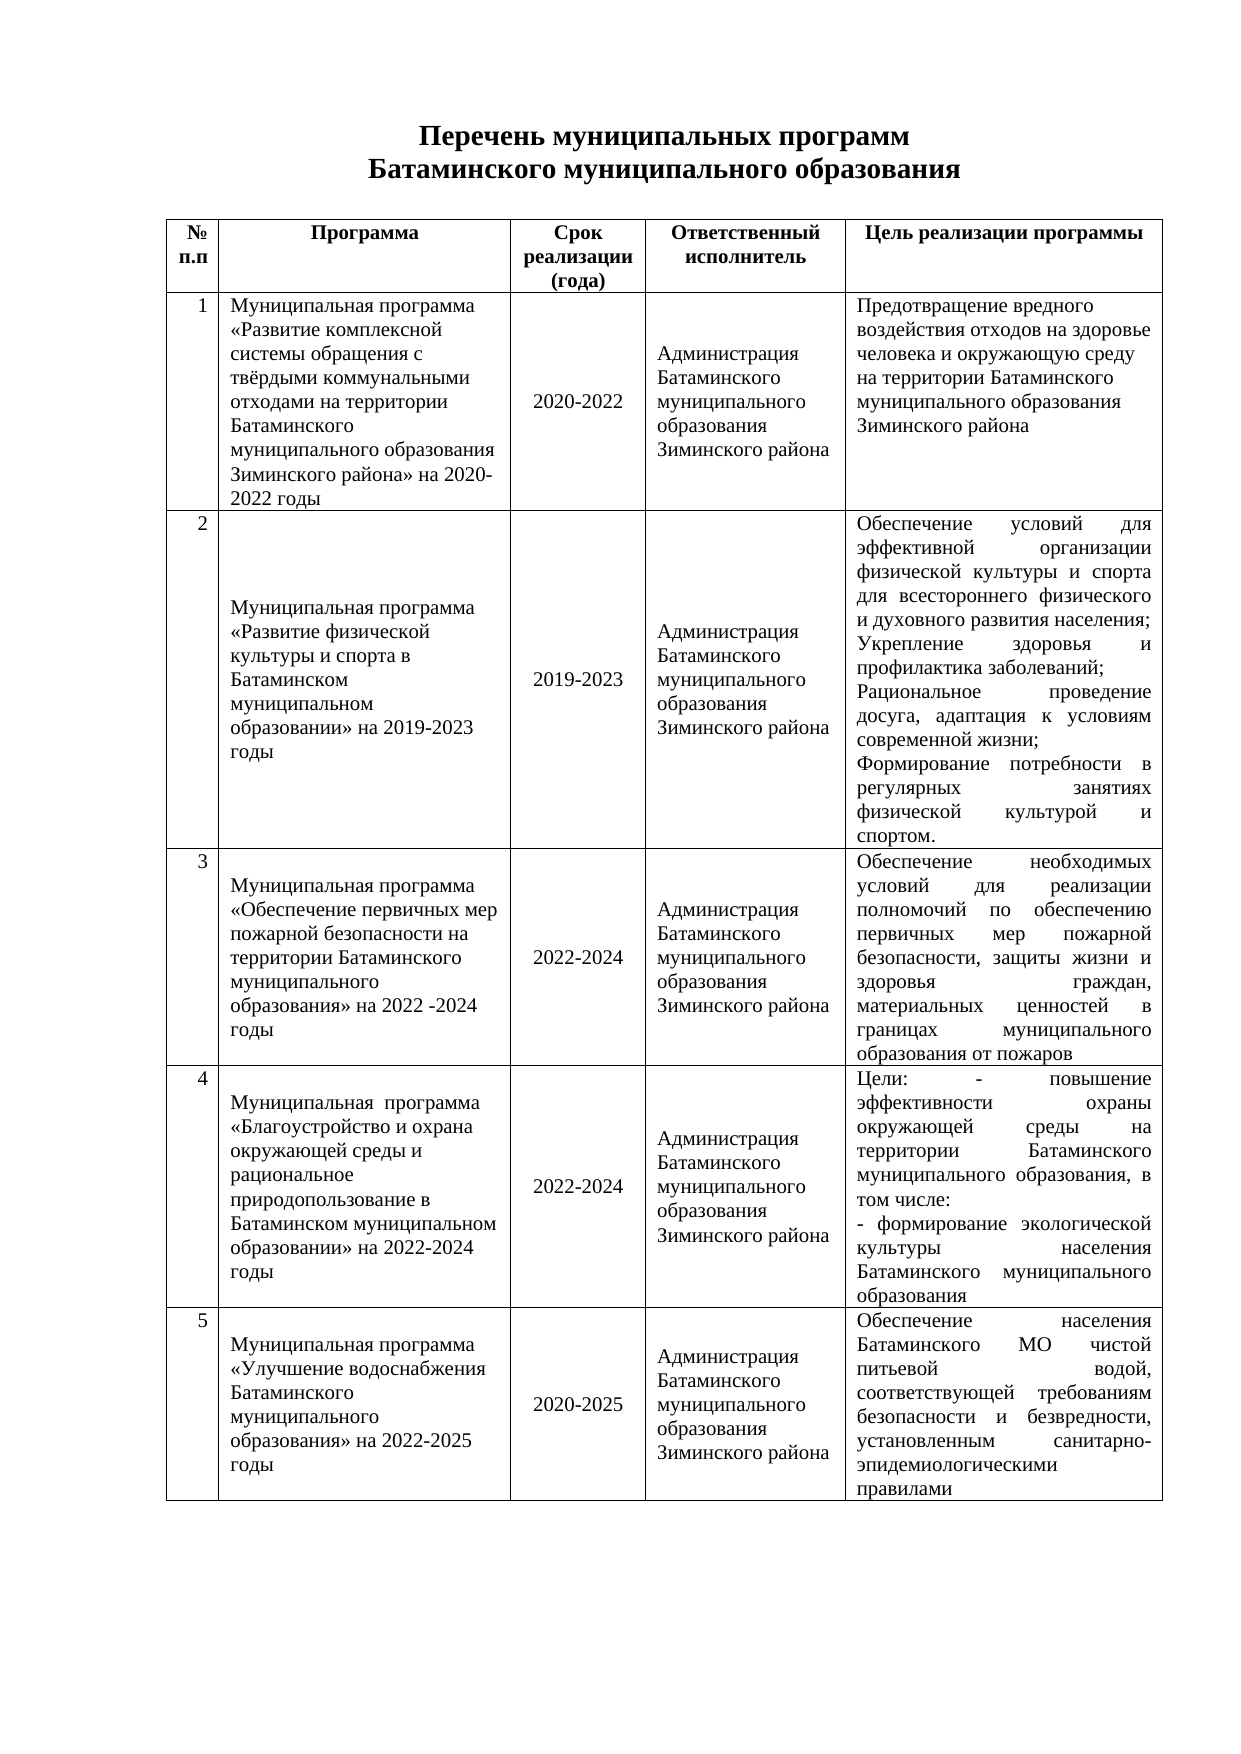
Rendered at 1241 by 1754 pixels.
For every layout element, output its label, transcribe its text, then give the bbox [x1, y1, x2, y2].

table_header № п.п [167, 220, 218, 292]
table_cell Предотвращение вредного воздействия отходов на здоровье человека и окружающую среду на территории Батаминского муниципального образования Зиминского района [846, 293, 1162, 509]
table_cell Администрация Батаминского муниципального образования Зиминского района [646, 293, 845, 509]
table_header Программа [219, 220, 510, 292]
table_cell 2020-2022 [511, 293, 645, 509]
table_cell 5 [167, 1308, 218, 1500]
table_cell Муниципальная программа «Улучшение водоснабжения Батаминского муниципального образования» на 2022-2025 годы [219, 1308, 510, 1500]
table_cell 2022-2024 [511, 1066, 645, 1307]
table_cell Муниципальная программа «Благоустройство и охрана окружающей среды и рациональное природопользование в Батаминском муниципальном образовании» на 2022-2024 годы [219, 1066, 510, 1307]
table_cell Муниципальная программа «Развитие физической культуры и спорта в Батаминском муниципальном образовании» на 2019-2023 годы [219, 511, 510, 847]
text Перечень муниципальных программ [177, 118, 1152, 152]
table_cell 2 [167, 511, 218, 847]
text Батаминского муниципального образования [177, 152, 1152, 185]
table_cell 3 [167, 849, 218, 1065]
table_cell Администрация Батаминского муниципального образования Зиминского района [646, 1066, 845, 1307]
table_cell 2020-2025 [511, 1308, 645, 1500]
table_cell Цели: - повышение эффективности охраны окружающей среды на территории Батаминского муниципального образования, в том числе: - формирование экологической культуры населения Батаминского муниципального образования [846, 1066, 1162, 1307]
table_cell Обеспечение необходимых условий для реализации полномочий по обеспечению первичных мер пожарной безопасности, защиты жизни и здоровья граждан, материальных ценностей в границах муниципального образования от пожаров [846, 849, 1162, 1065]
table_cell Администрация Батаминского муниципального образования Зиминского района [646, 511, 845, 847]
table_header Ответственный исполнитель [646, 220, 845, 292]
table_cell Обеспечение населения Батаминского МО чистой питьевой водой, соответствующей требованиям безопасности и безвредности, установленным санитарно-эпидемиологическими правилами [846, 1308, 1162, 1500]
table_cell 2019-2023 [511, 511, 645, 847]
table_header Цель реализации программы [846, 220, 1162, 292]
table_cell 2022-2024 [511, 849, 645, 1065]
table_cell Администрация Батаминского муниципального образования Зиминского района [646, 1308, 845, 1500]
table_cell 4 [167, 1066, 218, 1307]
table_cell 1 [167, 293, 218, 509]
table_cell Муниципальная программа «Обеспечение первичных мер пожарной безопасности на территории Батаминского муниципального образования» на 2022 -2024 годы [219, 849, 510, 1065]
table_cell Администрация Батаминского муниципального образования Зиминского района [646, 849, 845, 1065]
table_cell Обеспечение условий для эффективной организации физической культуры и спорта для всестороннего физического и духовного развития населения; Укрепление здоровья и профилактика заболеваний; Рациональное проведение досуга, адаптация к условиям современной жизни; Формирование потребности в регулярных занятиях физической культурой и спортом. [846, 511, 1162, 847]
table_header Срок реализации (года) [511, 220, 645, 292]
table_cell Муниципальная программа «Развитие комплексной системы обращения с твёрдыми коммунальными отходами на территории Батаминского муниципального образования Зиминского района» на 2020-2022 годы [219, 293, 510, 509]
